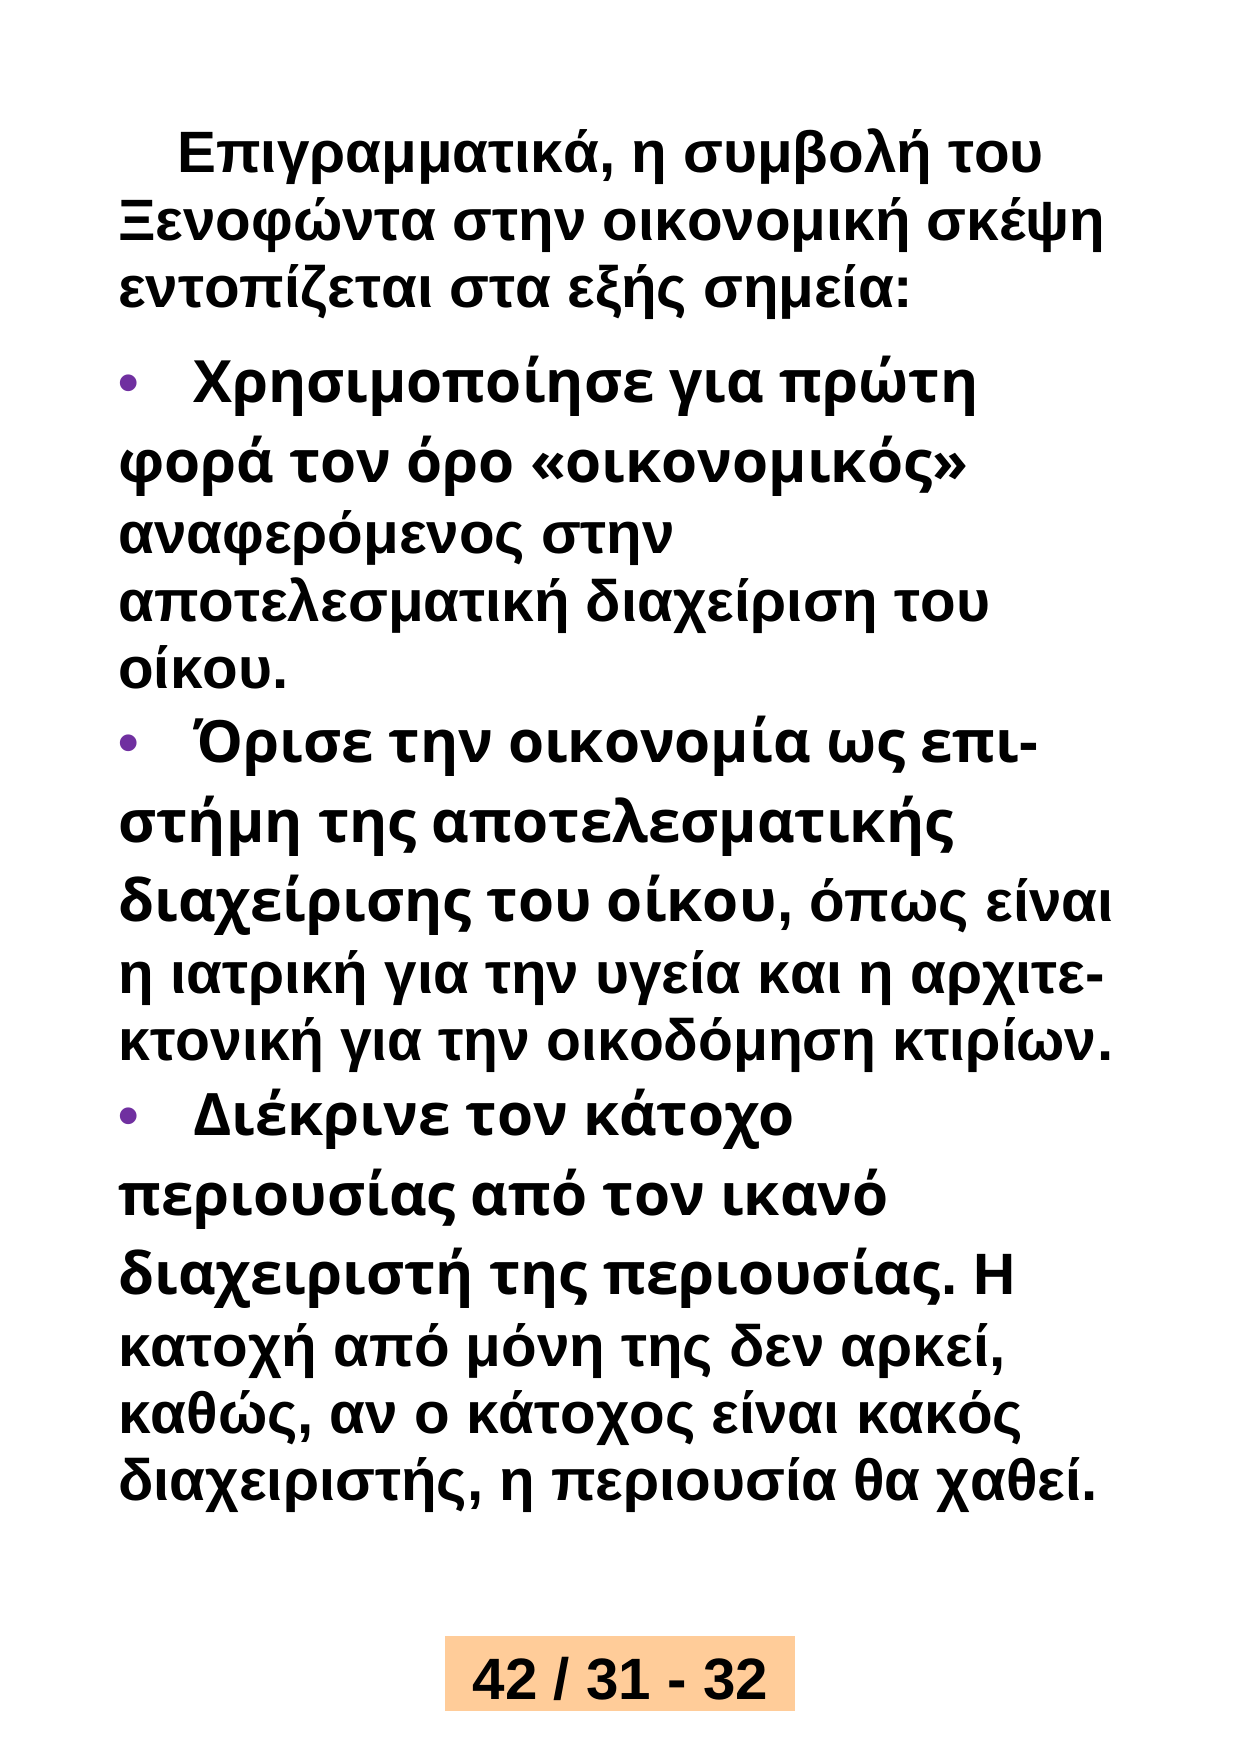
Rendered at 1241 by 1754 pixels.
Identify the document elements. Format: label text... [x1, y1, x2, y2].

text • Χρησιμοποίησε για πρώτη φορά τον όρο «οικονομικός» αναφερόμενος στην αποτελεσματική διαχείριση του οίκου. [118, 340, 1122, 700]
text Επιγραμματικά, η συμβολή του Ξενοφώντα στην οικονομική σκέψη εντοπίζεται στα εξής σημεία: [118, 118, 1122, 319]
text • Διέκρινε τον κάτοχο περιουσίας από τον ικανό διαχειριστή της περιουσίας. Η κατοχή από μόνη της δεν αρκεί, καθώς, αν ο κάτοχος είναι κακός διαχειριστής, η περιουσία θα χαθεί. [118, 1073, 1122, 1513]
text • Όρισε την οικονομία ως επι-στήμη της αποτελεσματικής διαχείρισης του οίκου, όπως είναι η ιατρική για την υγεία και η αρχιτε-κτονική για την οικοδόμηση κτιρίων. [118, 700, 1122, 1073]
